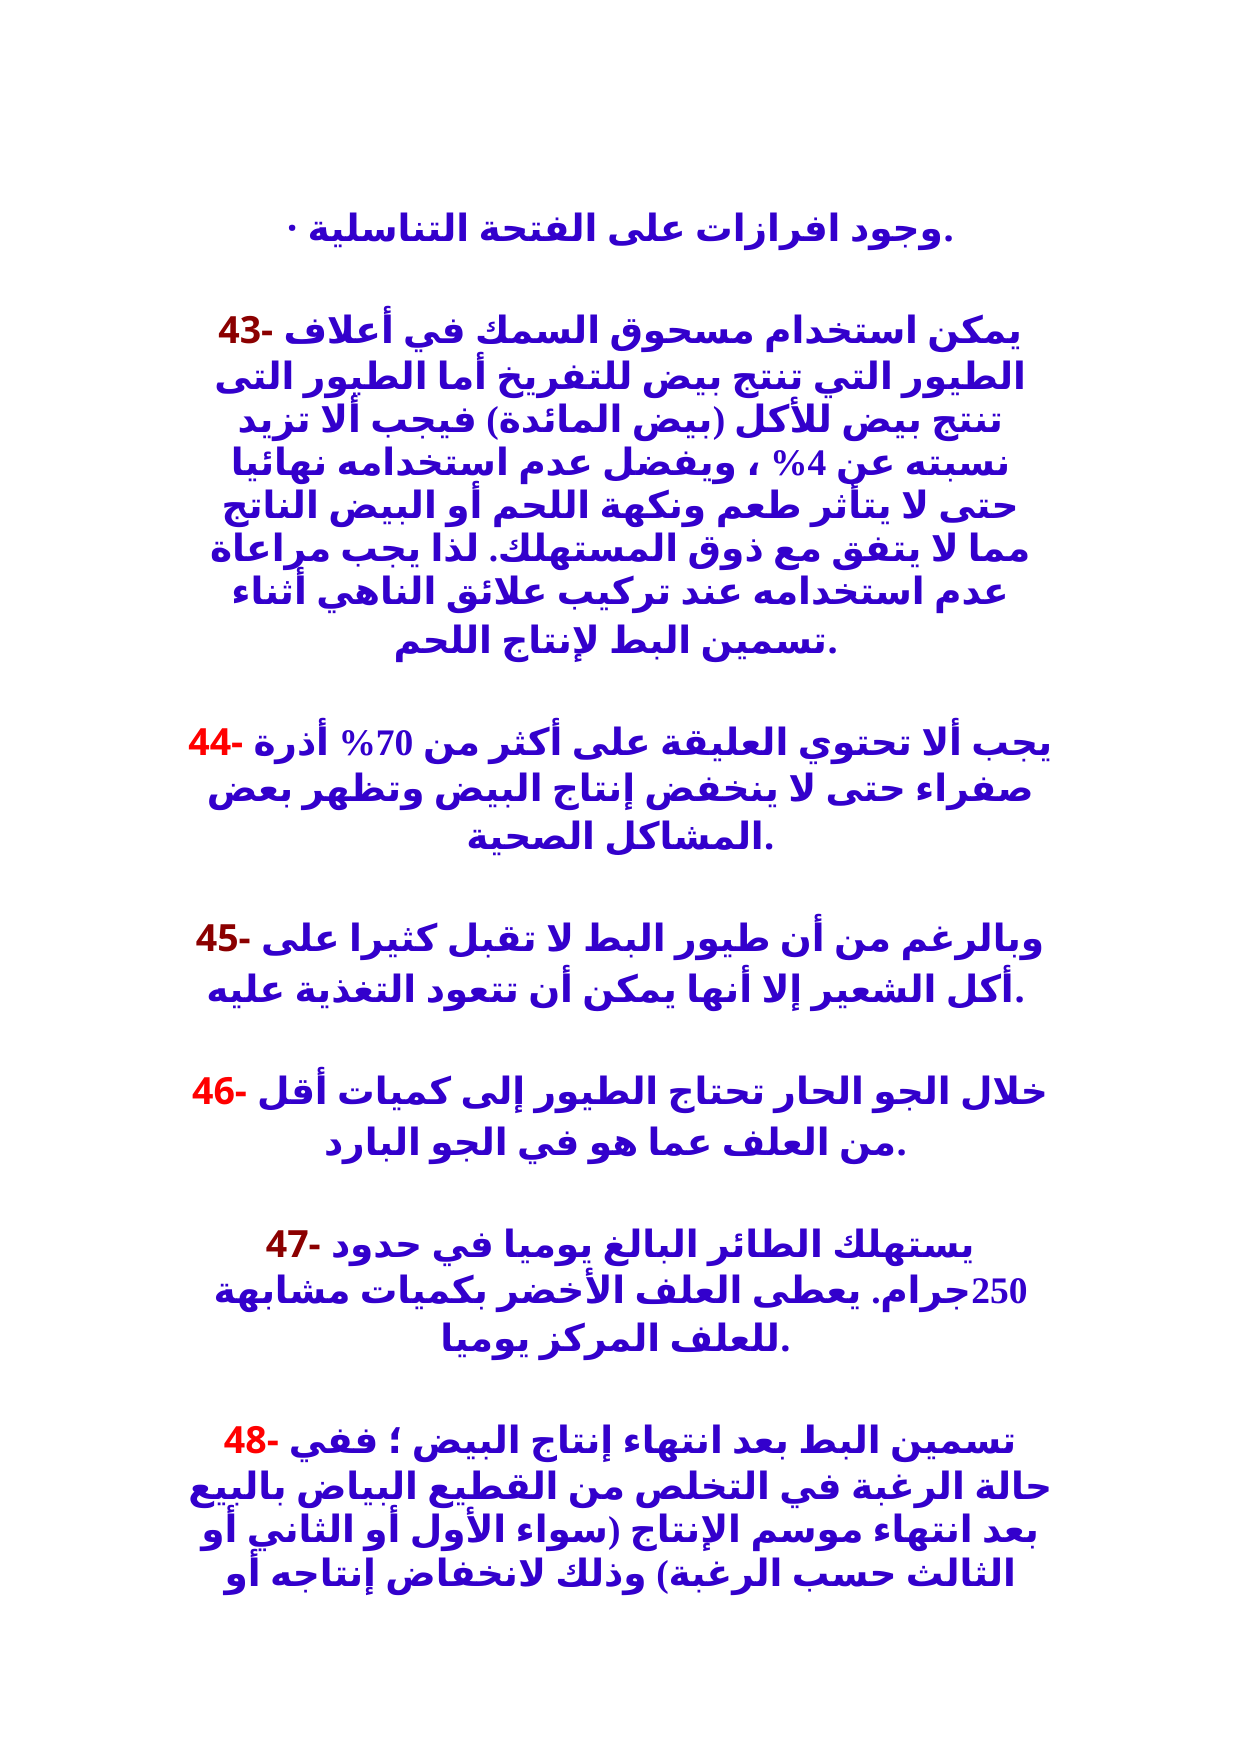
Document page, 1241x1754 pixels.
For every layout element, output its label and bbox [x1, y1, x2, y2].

text [187, 150, 1053, 1594]
